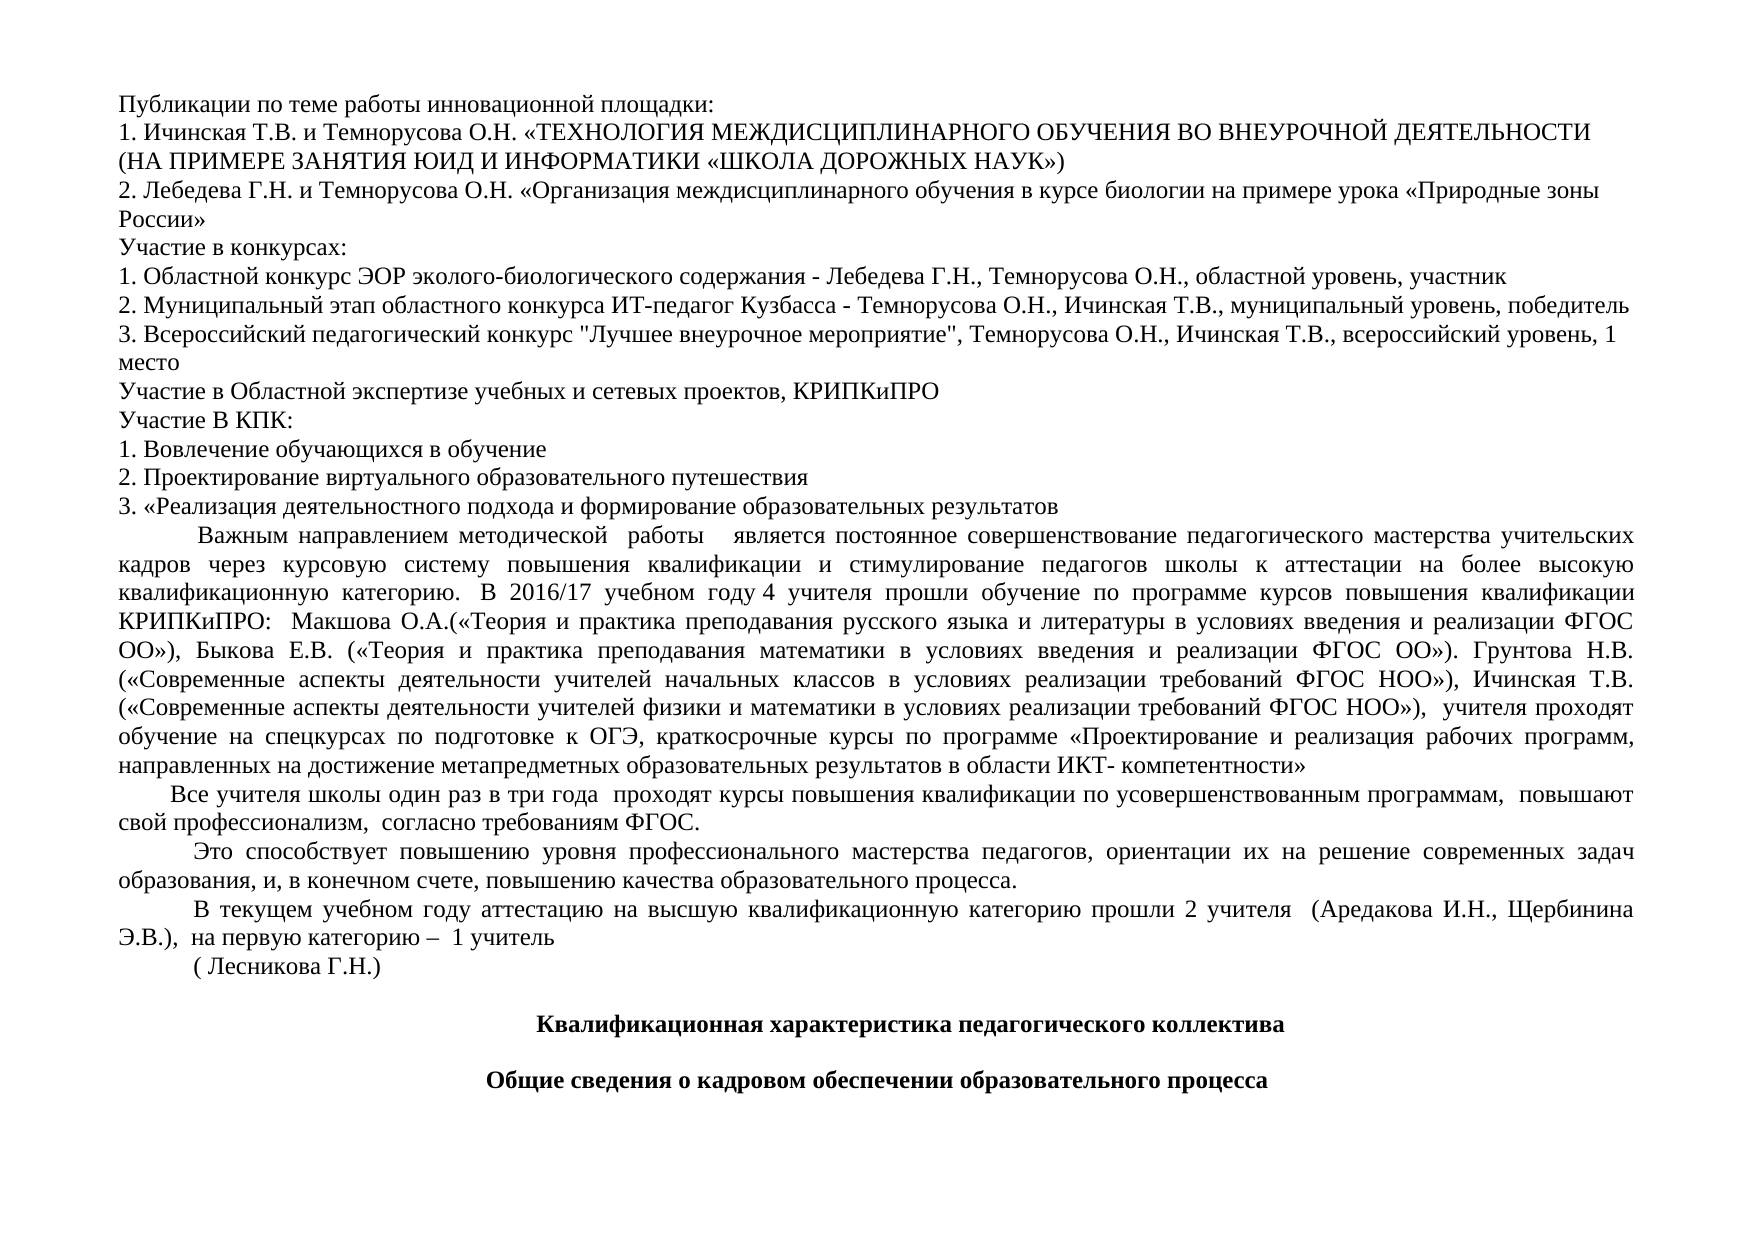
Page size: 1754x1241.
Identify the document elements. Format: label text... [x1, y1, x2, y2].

text 1. Областной конкурс ЭОР эколого-биологического содержания - Лебедева Г.Н., Темнорусова О.Н., областной уровень, участник [118, 261, 1636, 290]
text Все учителя школы один раз в три года проходят курсы повышения квалификации по усовершенствованным программам, повышают свой профессионализм, согласно требованиям ФГОС. [118, 779, 1636, 836]
text Участие в конкурсах: [118, 232, 1636, 261]
text 3. Всероссийский педагогический конкурс "Лучшее внеурочное мероприятие", Темнорусова О.Н., Ичинская Т.В., всероссийский уровень, 1 место [118, 319, 1636, 376]
text В текущем учебном году аттестацию на высшую квалификационную категорию прошли 2 учителя (Аредакова И.Н., Щербинина Э.В.), на первую категорию – 1 учитель [118, 894, 1636, 951]
text 2. Лебедева Г.Н. и Темнорусова О.Н. «Организация междисциплинарного обучения в курсе биологии на примере урока «Природные зоны России» [118, 175, 1636, 232]
text Квалификационная характеристика педагогического коллектива [185, 1009, 1636, 1037]
text Участие в Областной экспертизе учебных и сетевых проектов, КРИПКиПРО [118, 376, 1636, 405]
text 2. Муниципальный этап областного конкурса ИТ-педагог Кузбасса - Темнорусова О.Н., Ичинская Т.В., муниципальный уровень, победитель [118, 290, 1636, 319]
text 1. Ичинская Т.В. и Темнорусова О.Н. «ТЕХНОЛОГИЯ МЕЖДИСЦИПЛИНАРНОГО ОБУЧЕНИЯ ВО ВНЕУРОЧНОЙ ДЕЯТЕЛЬНОСТИ (НА ПРИМЕРЕ ЗАНЯТИЯ ЮИД И ИНФОРМАТИКИ «ШКОЛА ДОРОЖНЫХ НАУК») [118, 117, 1636, 175]
text 3. «Реализация деятельностного подхода и формирование образовательных результатов [118, 491, 1636, 520]
text 1. Вовлечение обучающихся в обучение [118, 434, 1636, 462]
text Участие В КПК: [118, 405, 1636, 434]
text Общие сведения о кадровом обеспечении образовательного процесса [118, 1065, 1636, 1094]
text 2. Проектирование виртуального образовательного путешествия [118, 462, 1636, 491]
text Это способствует повышению уровня профессионального мастерства педагогов, ориентации их на решение современных задач образования, и, в конечном счете, повышению качества образовательного процесса. [118, 836, 1636, 894]
text Важным направлением методической работы является постоянное совершенствование педагогического мастерства учительских кадров через курсовую систему повышения квалификации и стимулирование педагогов школы к аттестации на более высокую квалификационную категорию. В 2016/17 учебном году 4 учителя прошли обучение по программе курсов повышения квалификации КРИПКиПРО: Макшова О.А.(«Теория и практика преподавания русского языка и литературы в условиях введения и реализации ФГОС ОО»), Быкова Е.В. («Теория и практика преподавания математики в условиях введения и реализации ФГОС ОО»). Грунтова Н.В. («Современные аспекты деятельности учителей начальных классов в условиях реализации требований ФГОС НОО»), Ичинская Т.В. («Современные аспекты деятельности учителей физики и математики в условиях реализации требований ФГОС НОО»), учителя проходят обучение на спецкурсах по подготовке к ОГЭ, краткосрочные курсы по программе «Проектирование и реализация рабочих программ, направленных на достижение метапредметных образовательных результатов в области ИКТ- компетентности» [118, 520, 1636, 779]
text Публикации по теме работы инновационной площадки: [118, 89, 1636, 117]
text ( Лесникова Г.Н.) [118, 951, 1636, 980]
